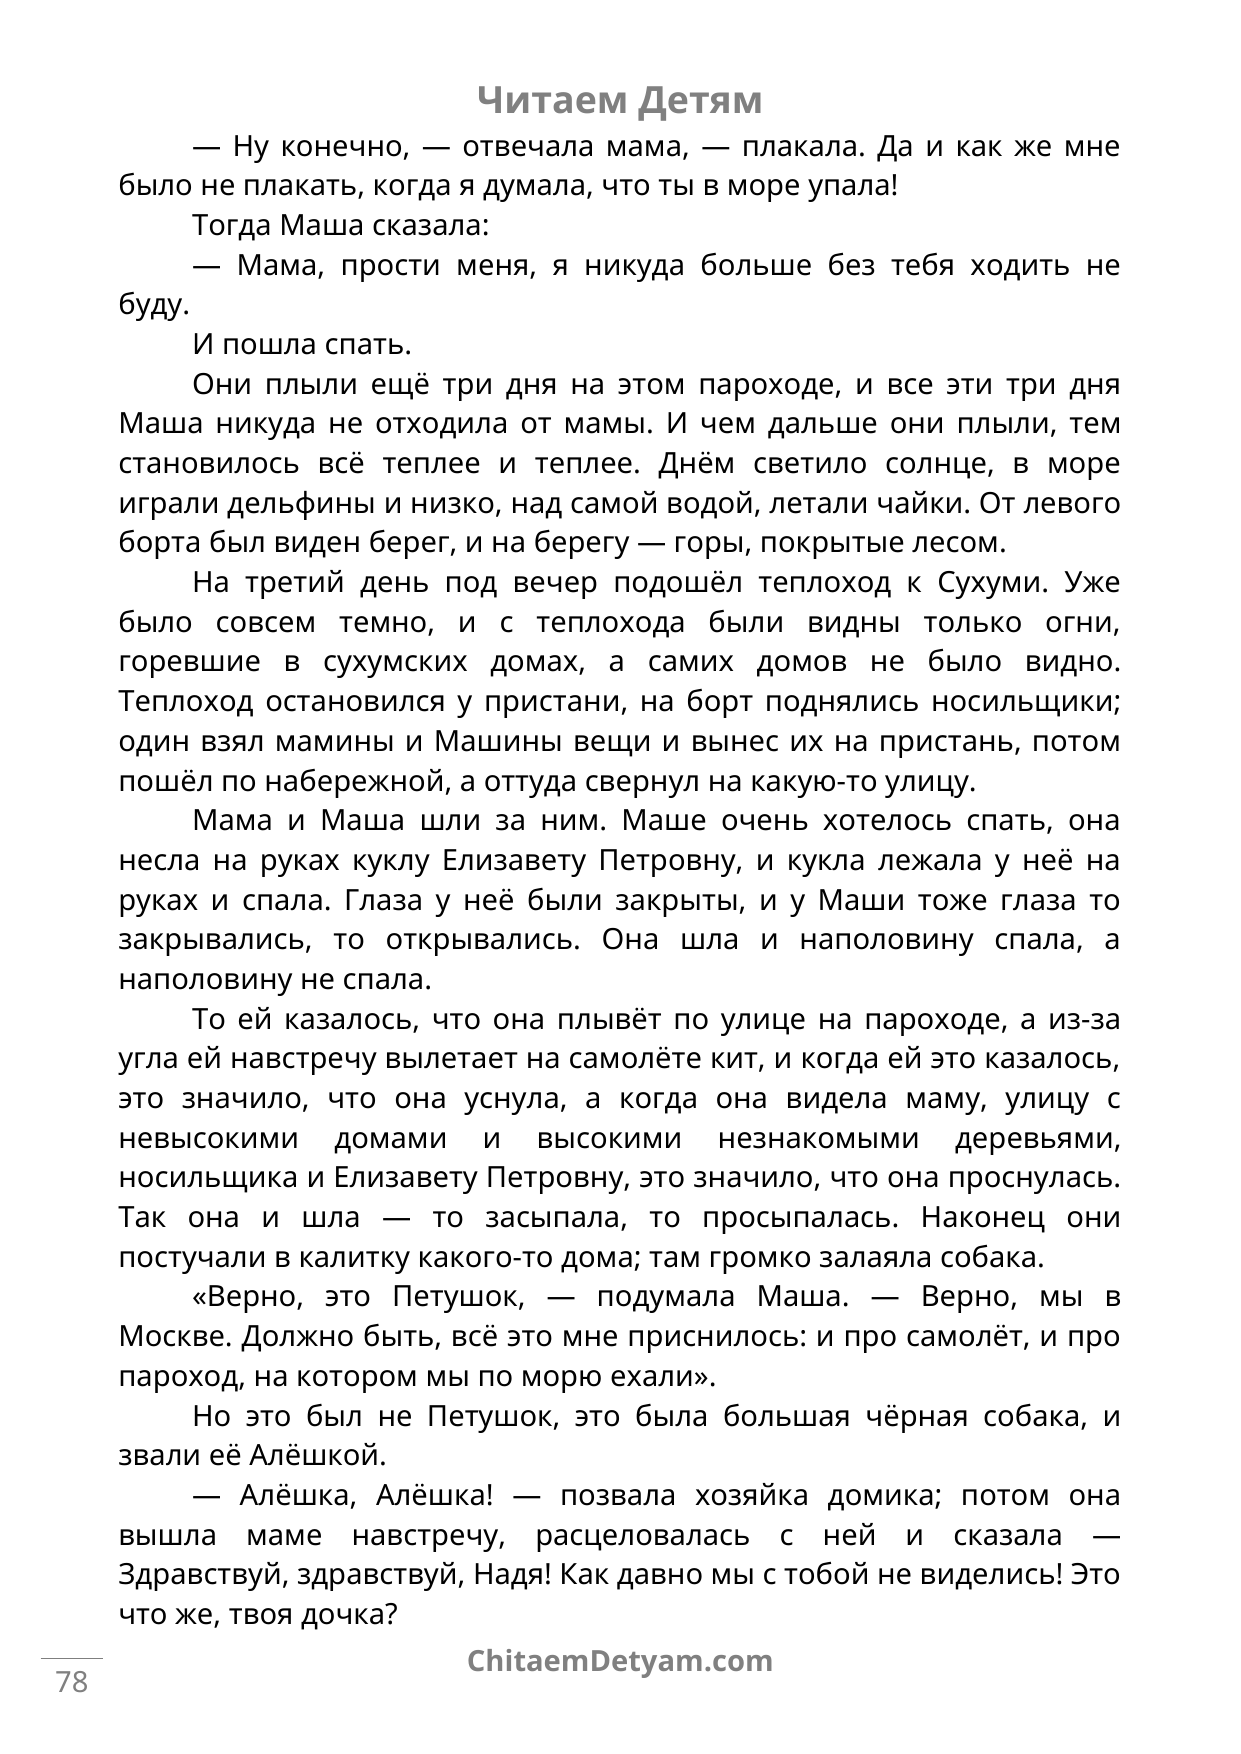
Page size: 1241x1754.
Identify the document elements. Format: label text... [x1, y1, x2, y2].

text Тогда Маша сказала: [118, 204, 1122, 244]
text Мама и Маша шли за ним. Маше очень хотелось спать, она несла на руках куклу Елизавету Петровну, и кукла лежала у неё на руках и спала. Глаза у неё были закрыты, и у Маши тоже глаза то закрывались, то открывались. Она шла и наполовину спала, а наполовину не спала. [118, 799, 1122, 998]
text То ей казалось, что она плывёт по улице на пароходе, а из-за угла ей навстречу вылетает на самолёте кит, и когда ей это казалось, это значило, что она уснула, а когда она видела маму, улицу с невысокими домами и высокими незнакомыми деревьями, носильщика и Елизавету Петровну, это значило, что она проснулась. Так она и шла — то засыпала, то просыпалась. Наконец они постучали в калитку какого-то дома; там громко залаяла собака. [118, 998, 1122, 1276]
text — Алёшка, Алёшка! — позвала хозяйка домика; потом она вышла маме навстречу, расцеловалась с ней и сказала — Здравствуй, здравствуй, Надя! Как давно мы с тобой не виделись! Это что же, твоя дочка? [118, 1474, 1122, 1633]
text Но это был не Петушок, это была большая чёрная собака, и звали её Алёшкой. [118, 1395, 1122, 1474]
text — Мама, прости меня, я никуда больше без тебя ходить не буду. [118, 244, 1122, 323]
text — Ну конечно, — отвечала мама, — плакала. Да и как же мне было не плакать, когда я думала, что ты в море упала! [118, 125, 1122, 204]
text Они плыли ещё три дня на этом пароходе, и все эти три дня Маша никуда не отходила от мамы. И чем дальше они плыли, тем становилось всё теплее и теплее. Днём светило солнце, в море играли дельфины и низко, над самой водой, летали чайки. От левого борта был виден берег, и на берегу — горы, покрытые лесом. [118, 363, 1122, 561]
text «Верно, это Петушок, — подумала Маша. — Верно, мы в Москве. Должно быть, всё это мне приснилось: и про самолёт, и про пароход, на котором мы по морю ехали». [118, 1276, 1122, 1395]
text И пошла спать. [118, 323, 1122, 363]
text На третий день под вечер подошёл теплоход к Сухуми. Уже было совсем темно, и с теплохода были видны только огни, горевшие в сухумских домах, а самих домов не было видно. Теплоход остановился у пристани, на борт поднялись носильщики; один взял мамины и Машины вещи и вынес их на пристань, потом пошёл по набережной, а оттуда свернул на какую-то улицу. [118, 561, 1122, 799]
